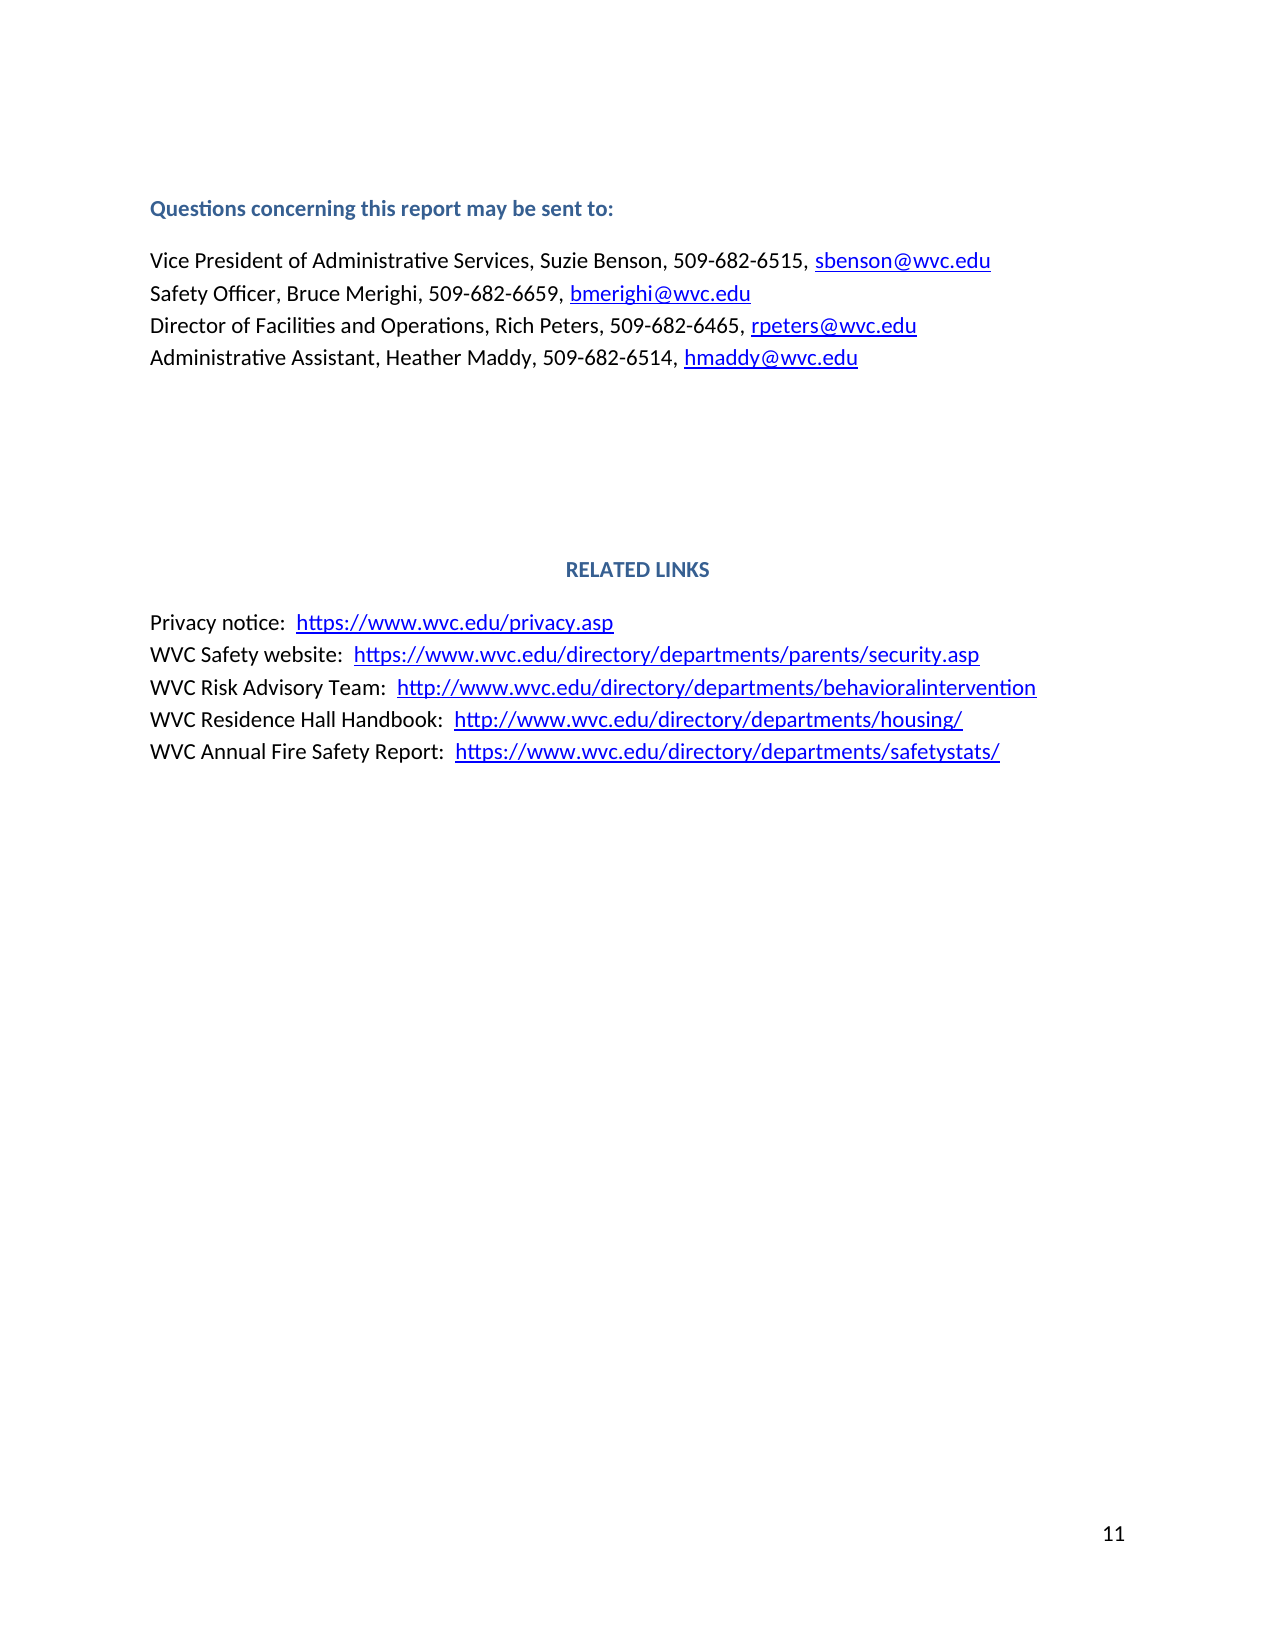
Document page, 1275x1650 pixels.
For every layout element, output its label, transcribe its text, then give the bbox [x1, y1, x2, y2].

text WVC Risk Advisory Team: http://www.wvc.edu/directory/departments/behavioralintervention [150, 673, 1125, 701]
text Privacy notice: https://www.wvc.edu/privacy.asp [150, 608, 1125, 636]
text Director of Facilities and Operations, Rich Peters, 509-682-6465, rpeters@wvc.edu [150, 311, 1125, 339]
text Administrative Assistant, Heather Maddy, 509-682-6514, hmaddy@wvc.edu [150, 343, 1125, 371]
text WVC Annual Fire Safety Report: https://www.wvc.edu/directory/departments/safetystats/ [150, 737, 1125, 765]
text RELATED LINKS [150, 555, 1125, 583]
text WVC Residence Hall Handbook: http://www.wvc.edu/directory/departments/housing/ [150, 705, 1125, 733]
text Questions concerning this report may be sent to: [150, 194, 1125, 222]
text WVC Safety website: https://www.wvc.edu/directory/departments/parents/security.asp [150, 641, 1125, 668]
text Vice President of Administrative Services, Suzie Benson, 509-682-6515, sbenson@wvc.edu [150, 247, 1125, 275]
text Safety Officer, Bruce Merighi, 509-682-6659, bmerighi@wvc.edu [150, 279, 1125, 307]
